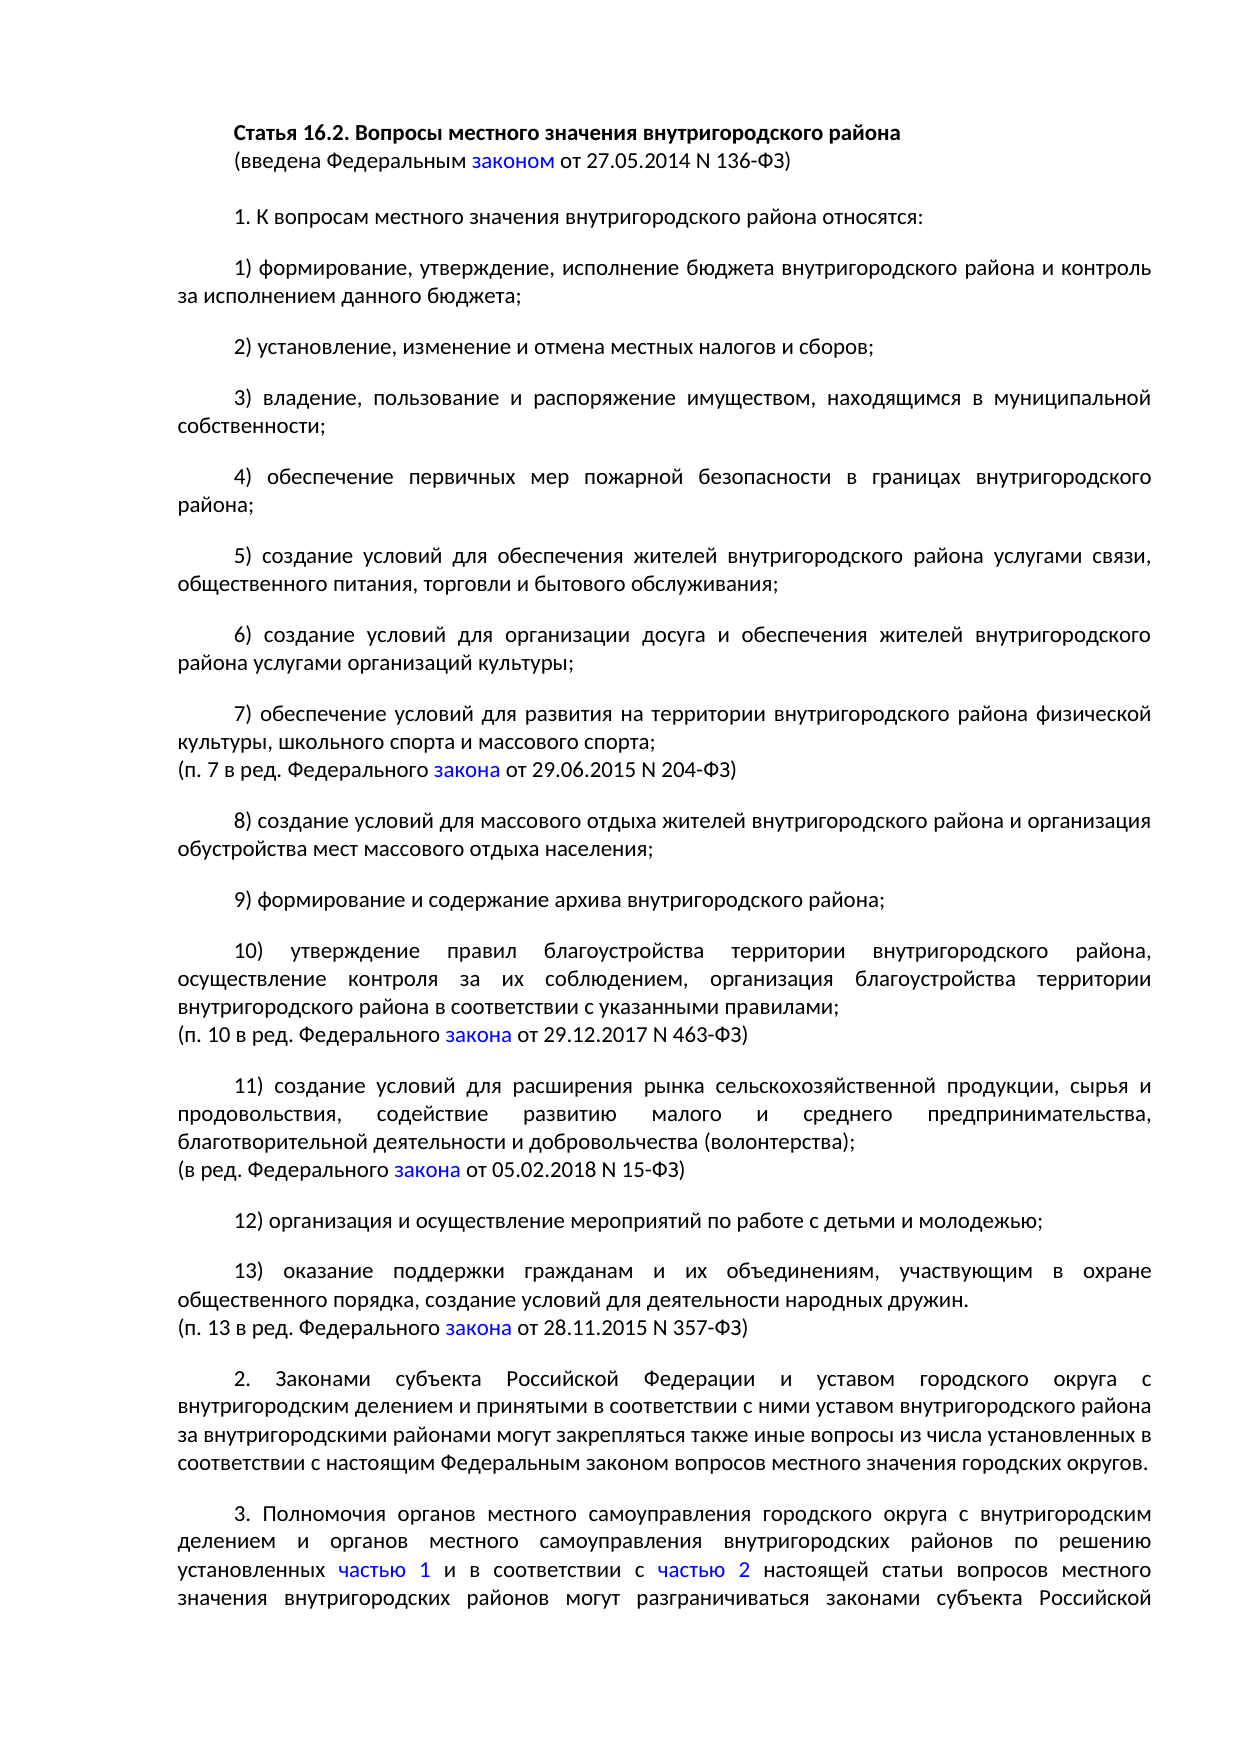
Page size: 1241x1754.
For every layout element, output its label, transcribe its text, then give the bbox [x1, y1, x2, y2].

text 11) создание условий для расширения рынка сельскохозяйственной продукции, сырья и продовольствия, содействие развитию малого и среднего предпринимательства, благотворительной деятельности и добровольчества (волонтерства); [177, 1071, 1152, 1155]
text 3) владение, пользование и распоряжение имуществом, находящимся в муниципальной собственности; [177, 383, 1152, 439]
text 13) оказание поддержки гражданам и их объединениям, участвующим в охране общественного порядка, создание условий для деятельности народных дружин. [177, 1257, 1152, 1313]
title Статья 16.2. Вопросы местного значения внутригородского района [177, 118, 1152, 146]
text 6) создание условий для организации досуга и обеспечения жителей внутригородского района услугами организаций культуры; [177, 620, 1152, 676]
text (п. 10 в ред. Федерального закона от 29.12.2017 N 463-ФЗ) [177, 1020, 1152, 1048]
text (введена Федеральным законом от 27.05.2014 N 136-ФЗ) [177, 146, 1152, 174]
text (п. 7 в ред. Федерального закона от 29.06.2015 N 204-ФЗ) [177, 755, 1152, 783]
text 1) формирование, утверждение, исполнение бюджета внутригородского района и контроль за исполнением данного бюджета; [177, 253, 1152, 309]
text 12) организация и осуществление мероприятий по работе с детьми и молодежью; [177, 1206, 1152, 1234]
text 1. К вопросам местного значения внутригородского района относятся: [177, 202, 1152, 230]
text 4) обеспечение первичных мер пожарной безопасности в границах внутригородского района; [177, 462, 1152, 518]
text 5) создание условий для обеспечения жителей внутригородского района услугами связи, общественного питания, торговли и бытового обслуживания; [177, 541, 1152, 597]
text 9) формирование и содержание архива внутригородского района; [177, 885, 1152, 913]
text 2) установление, изменение и отмена местных налогов и сборов; [177, 332, 1152, 360]
text 8) создание условий для массового отдыха жителей внутригородского района и организация обустройства мест массового отдыха населения; [177, 806, 1152, 862]
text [177, 1499, 1152, 1611]
text 10) утверждение правил благоустройства территории внутригородского района, осуществление контроля за их соблюдением, организация благоустройства территории внутригородского района в соответствии с указанными правилами; [177, 936, 1152, 1020]
text 2. Законами субъекта Российской Федерации и уставом городского округа с внутригородским делением и принятыми в соответствии с ними уставом внутригородского района за внутригородскими районами могут закрепляться также иные вопросы из числа установленных в соответствии с настоящим Федеральным законом вопросов местного значения городских округов. [177, 1364, 1152, 1476]
text 7) обеспечение условий для развития на территории внутригородского района физической культуры, школьного спорта и массового спорта; [177, 699, 1152, 755]
text (в ред. Федерального закона от 05.02.2018 N 15-ФЗ) [177, 1155, 1152, 1183]
text (п. 13 в ред. Федерального закона от 28.11.2015 N 357-ФЗ) [177, 1313, 1152, 1341]
